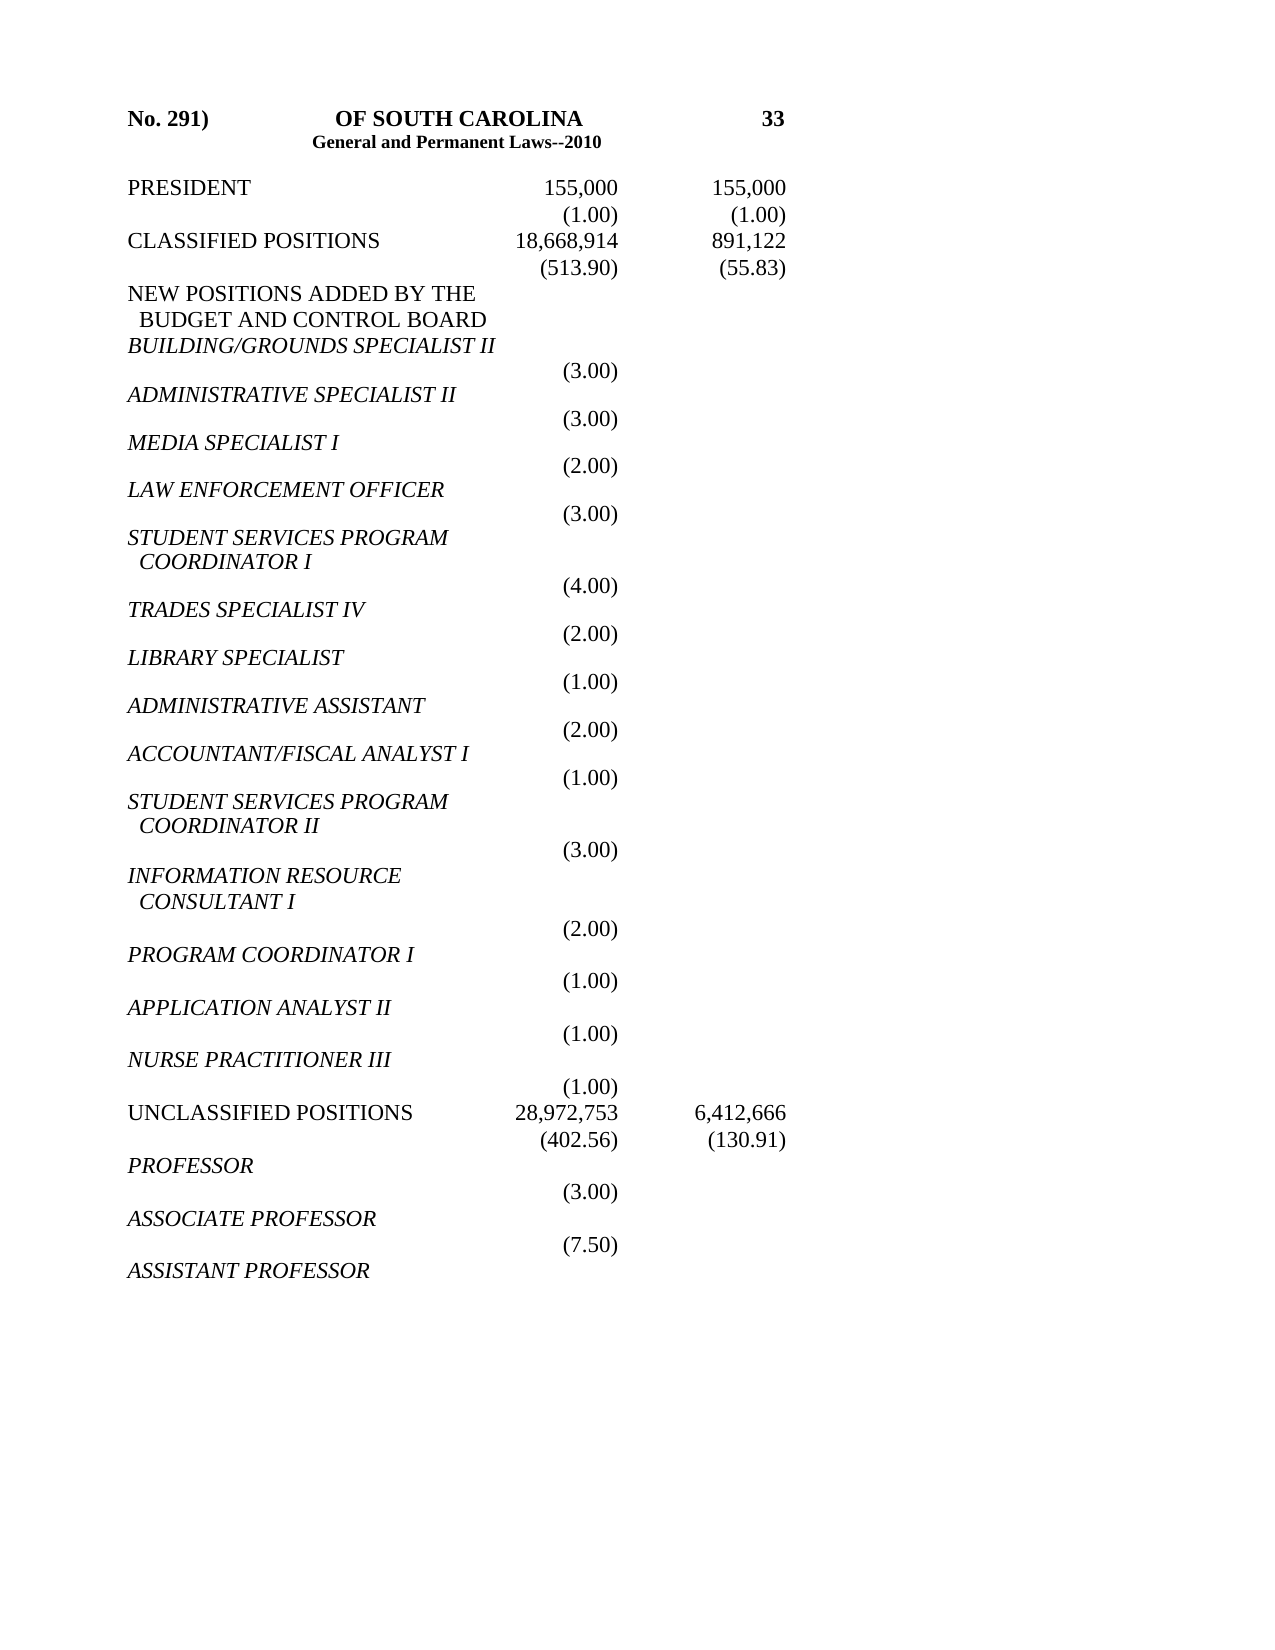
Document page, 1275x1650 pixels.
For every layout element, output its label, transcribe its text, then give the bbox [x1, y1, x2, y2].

text LAW ENFORCEMENT OFFICER [127, 479, 786, 503]
text (1.00) [127, 766, 786, 790]
text UNCLASSIFIED POSITIONS 28,972,753 6,412,666 [127, 1099, 786, 1126]
text CLASSIFIED POSITIONS 18,668,914 891,122 [127, 227, 786, 253]
text ADMINISTRATIVE SPECIALIST II [127, 383, 786, 407]
text (3.00) [127, 838, 786, 862]
text (2.00) [127, 718, 786, 742]
text (1.00) [127, 1073, 786, 1099]
text STUDENT SERVICES PROGRAM [127, 527, 786, 551]
text (1.00) [127, 670, 786, 694]
text NEW POSITIONS ADDED BY THE [127, 280, 786, 306]
text INFORMATION RESOURCE [127, 862, 786, 888]
text BUILDING/GROUNDS SPECIALIST II [127, 333, 786, 359]
text LIBRARY SPECIALIST [127, 646, 786, 670]
text PROGRAM COORDINATOR I [127, 941, 786, 967]
text STUDENT SERVICES PROGRAM [127, 790, 786, 814]
text (2.00) [127, 455, 786, 479]
text PROFESSOR [127, 1152, 786, 1178]
text (1.00) (1.00) [127, 201, 786, 227]
text COORDINATOR II [127, 814, 786, 838]
text TRADES SPECIALIST IV [127, 598, 786, 622]
text ADMINISTRATIVE ASSISTANT [127, 694, 786, 718]
text (3.00) [127, 359, 786, 383]
text (402.56) (130.91) [127, 1126, 786, 1152]
text (513.90) (55.83) [127, 253, 786, 280]
text APPLICATION ANALYST II [127, 994, 786, 1020]
text ACCOUNTANT/FISCAL ANALYST I [127, 742, 786, 766]
text (3.00) [127, 407, 786, 431]
text (3.00) [127, 503, 786, 527]
text CONSULTANT I [127, 888, 786, 915]
text (3.00) [127, 1178, 786, 1205]
text ASSOCIATE PROFESSOR [127, 1205, 786, 1231]
text NURSE PRACTITIONER III [127, 1047, 786, 1073]
text MEDIA SPECIALIST I [127, 431, 786, 455]
text BUDGET AND CONTROL BOARD [127, 306, 786, 333]
text (1.00) [127, 967, 786, 994]
text COORDINATOR I [127, 551, 786, 574]
text (4.00) [127, 574, 786, 598]
text (1.00) [127, 1020, 786, 1047]
text PRESIDENT 155,000 155,000 [127, 174, 786, 201]
text (2.00) [127, 915, 786, 941]
text (7.50) [127, 1231, 786, 1257]
text ASSISTANT PROFESSOR [127, 1257, 786, 1284]
text (2.00) [127, 622, 786, 646]
